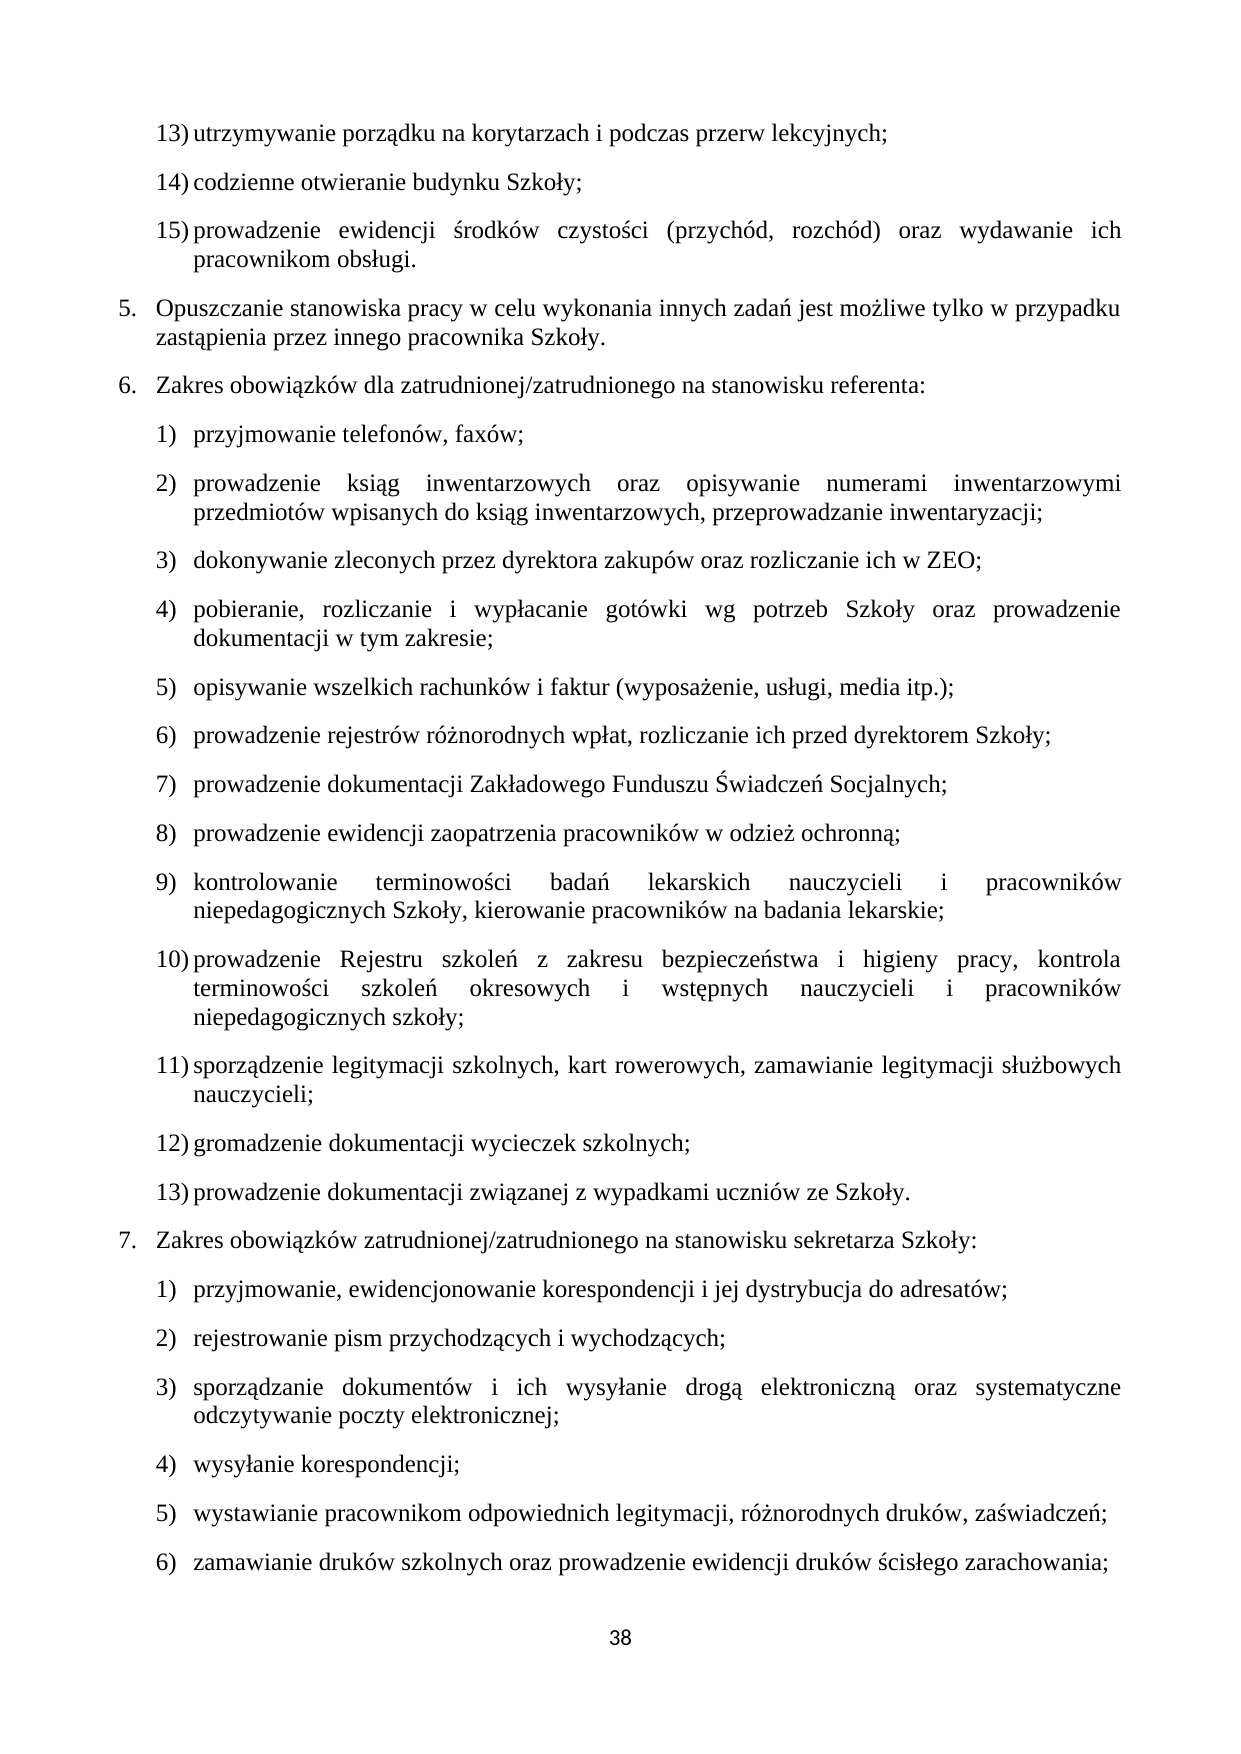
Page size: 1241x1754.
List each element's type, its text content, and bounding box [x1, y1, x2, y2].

list wystawianie pracownikom odpowiednich legitymacji, różnorodnych druków, zaświadczeń; [156, 1498, 1122, 1527]
list codzienne otwieranie budynku Szkoły; [156, 167, 1122, 196]
list zamawianie druków szkolnych oraz prowadzenie ewidencji druków ścisłego zarachowania; [156, 1547, 1122, 1576]
list prowadzenie ewidencji zaopatrzenia pracowników w odzież ochronną; [156, 818, 1122, 847]
list gromadzenie dokumentacji wycieczek szkolnych; [156, 1128, 1122, 1157]
list przyjmowanie, ewidencjonowanie korespondencji i jej dystrybucja do adresatów; [156, 1274, 1122, 1303]
list Opuszczanie stanowiska pracy w celu wykonania innych zadań jest możliwe tylko w przypadku zastąpienia przez innego pracownika Szkoły. [118, 293, 1122, 351]
list prowadzenie ewidencji środków czystości (przychód, rozchód) oraz wydawanie ich pracownikom obsługi. [156, 216, 1122, 273]
list prowadzenie dokumentacji Zakładowego Funduszu Świadczeń Socjalnych; [156, 769, 1122, 798]
list Zakres obowiązków dla zatrudnionej/zatrudnionego na stanowisku referenta: [118, 371, 1122, 399]
list prowadzenie rejestrów różnorodnych wpłat, rozliczanie ich przed dyrektorem Szkoły; [156, 721, 1122, 749]
list przyjmowanie telefonów, faxów; [156, 419, 1122, 448]
list dokonywanie zleconych przez dyrektora zakupów oraz rozliczanie ich w ZEO; [156, 546, 1122, 574]
list pobieranie, rozliczanie i wypłacanie gotówki wg potrzeb Szkoły oraz prowadzenie dokumentacji w tym zakresie; [156, 594, 1122, 652]
list wysyłanie korespondencji; [156, 1449, 1122, 1478]
list prowadzenie dokumentacji związanej z wypadkami uczniów ze Szkoły. [156, 1177, 1122, 1206]
list prowadzenie Rejestru szkoleń z zakresu bezpieczeństwa i higieny pracy, kontrola terminowości szkoleń okresowych i wstępnych nauczycieli i pracowników niepedagogicznych szkoły; [156, 944, 1122, 1031]
list prowadzenie ksiąg inwentarzowych oraz opisywanie numerami inwentarzowymi przedmiotów wpisanych do ksiąg inwentarzowych, przeprowadzanie inwentaryzacji; [156, 468, 1122, 526]
list sporządzenie legitymacji szkolnych, kart rowerowych, zamawianie legitymacji służbowych nauczycieli; [156, 1051, 1122, 1108]
list utrzymywanie porządku na korytarzach i podczas przerw lekcyjnych; [156, 118, 1122, 147]
list rejestrowanie pism przychodzących i wychodzących; [156, 1323, 1122, 1352]
list kontrolowanie terminowości badań lekarskich nauczycieli i pracowników niepedagogicznych Szkoły, kierowanie pracowników na badania lekarskie; [156, 867, 1122, 924]
list opisywanie wszelkich rachunków i faktur (wyposażenie, usługi, media itp.); [156, 672, 1122, 701]
list sporządzanie dokumentów i ich wysyłanie drogą elektroniczną oraz systematyczne odczytywanie poczty elektronicznej; [156, 1372, 1122, 1429]
list Zakres obowiązków zatrudnionej/zatrudnionego na stanowisku sekretarza Szkoły: [118, 1226, 1122, 1254]
